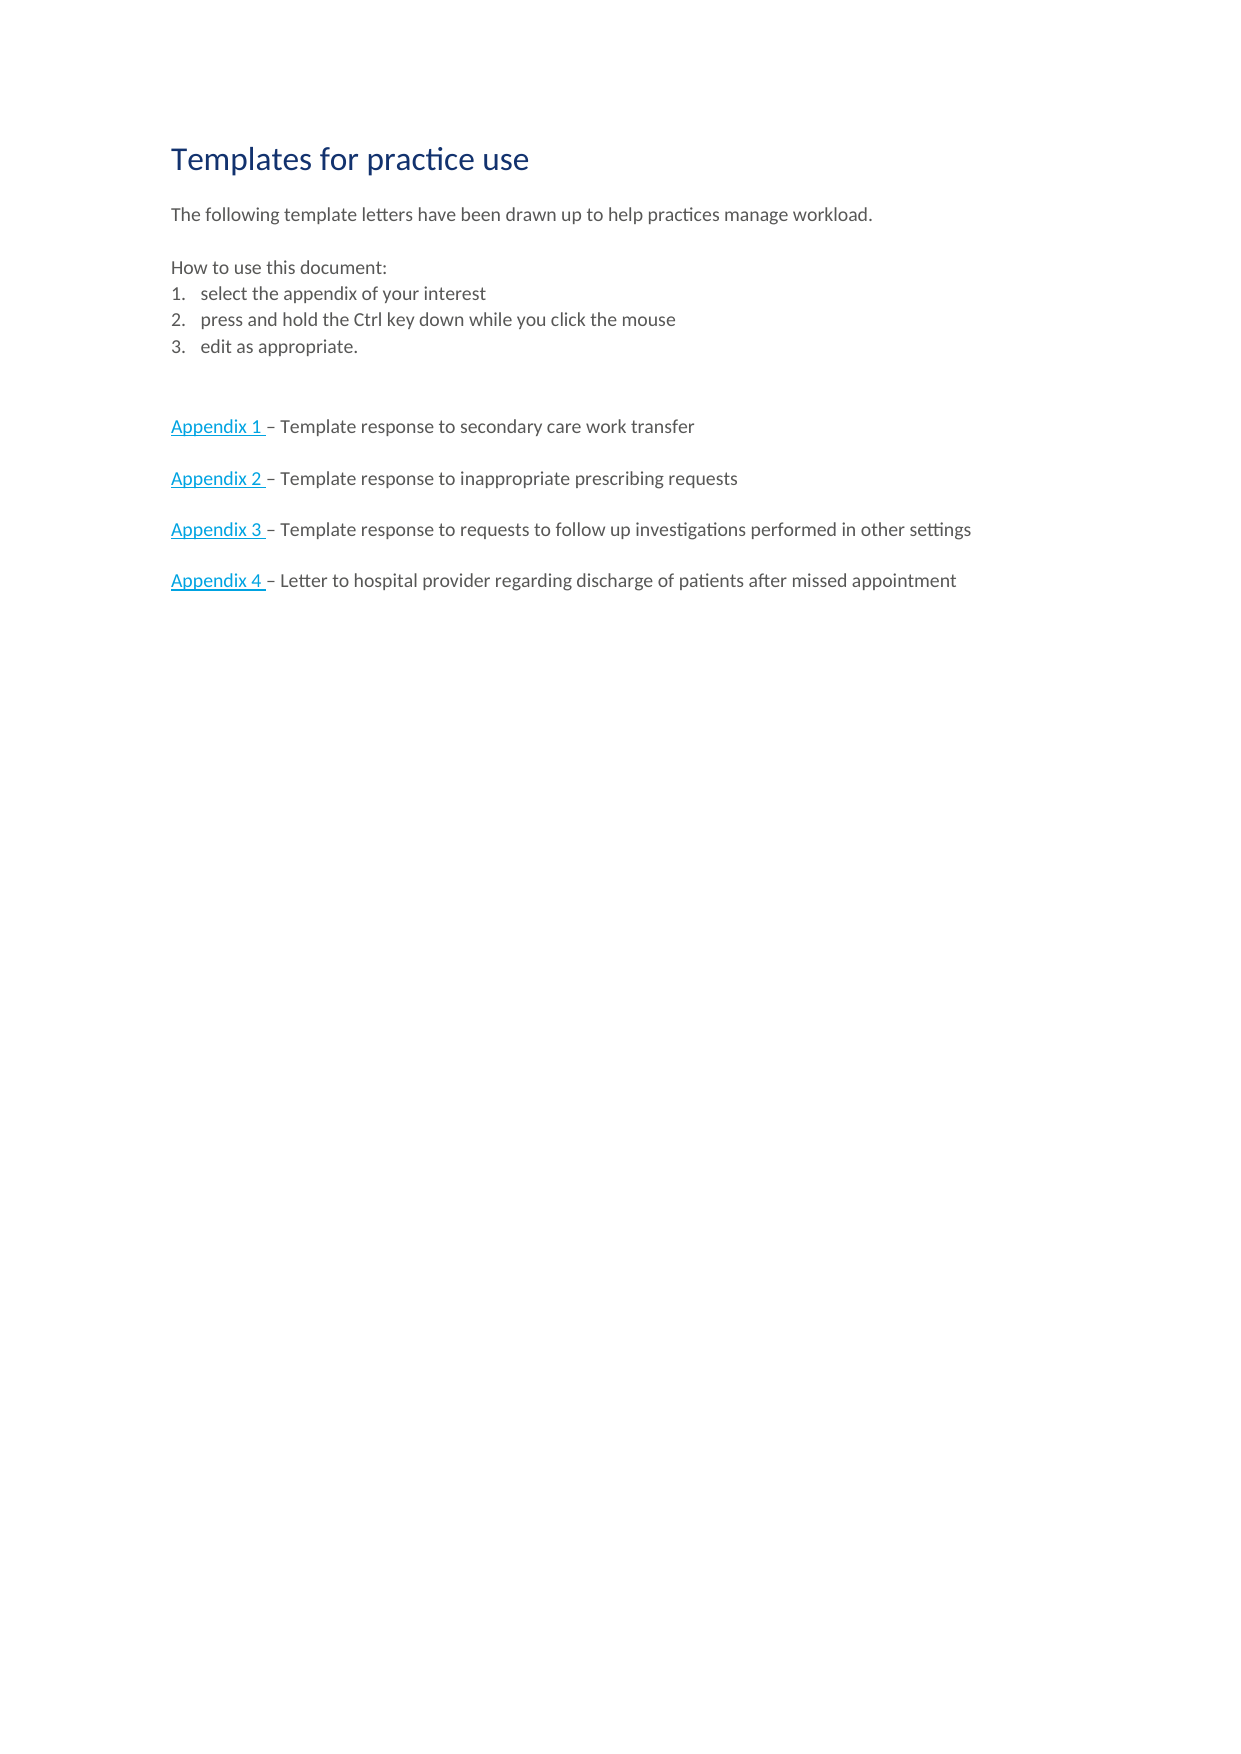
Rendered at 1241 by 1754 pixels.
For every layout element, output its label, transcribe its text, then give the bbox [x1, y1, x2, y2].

subtitle Templates for practice use [171, 137, 1057, 178]
text Appendix 2 – Template response to inappropriate prescribing requests [171, 466, 1057, 490]
list edit as appropriate. [171, 334, 1081, 358]
text How to use this document: [171, 255, 1081, 279]
list press and hold the Ctrl key down while you click the mouse [171, 308, 1081, 332]
text The following template letters have been drawn up to help practices manage workload. [171, 203, 1081, 227]
list select the appendix of your interest [171, 281, 1081, 306]
text Appendix 1 – Template response to secondary care work transfer [171, 414, 1057, 439]
text Appendix 4 – Letter to hospital provider regarding discharge of patients after missed appointment [171, 568, 996, 593]
text Appendix 3 – Template response to requests to follow up investigations performed in other settings [171, 517, 1100, 541]
